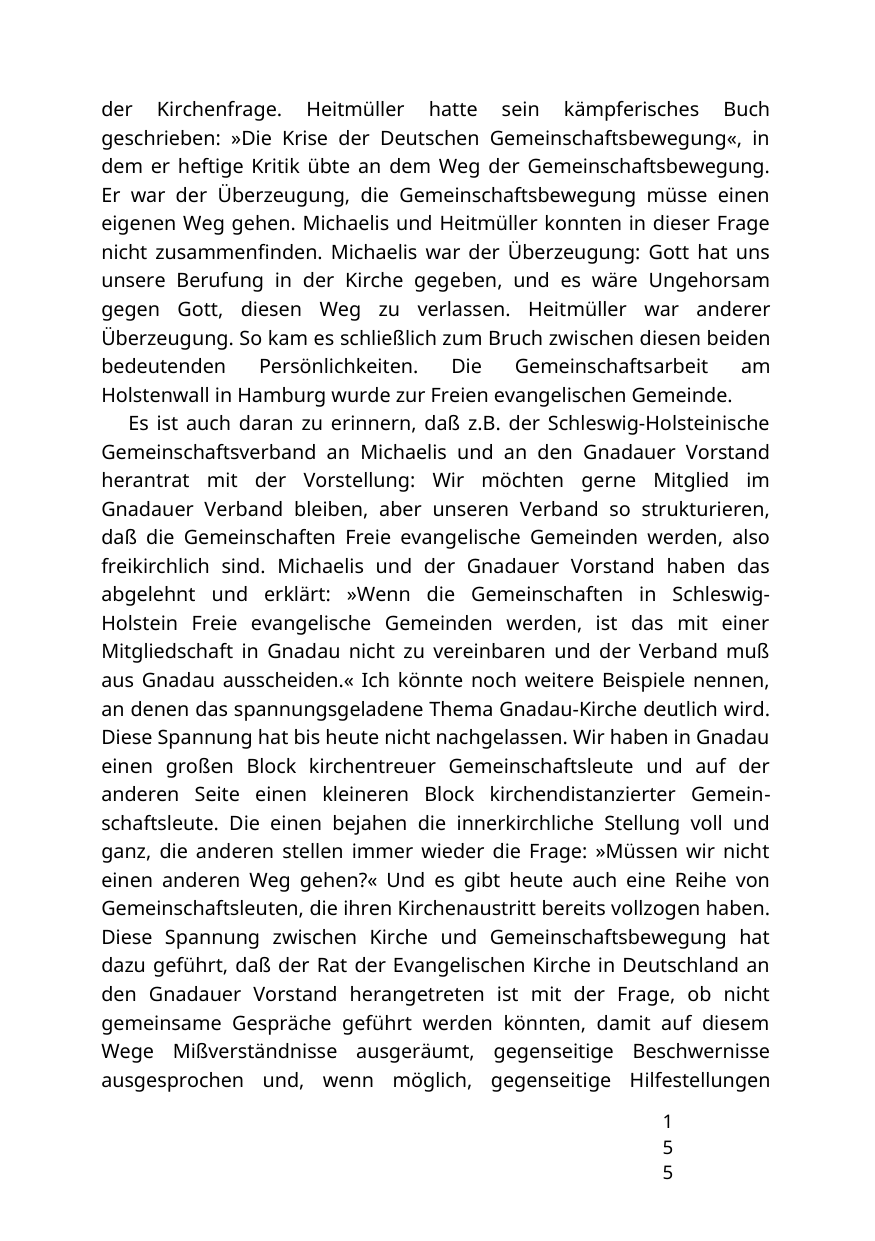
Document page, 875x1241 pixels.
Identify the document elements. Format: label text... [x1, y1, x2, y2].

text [101, 94, 771, 408]
